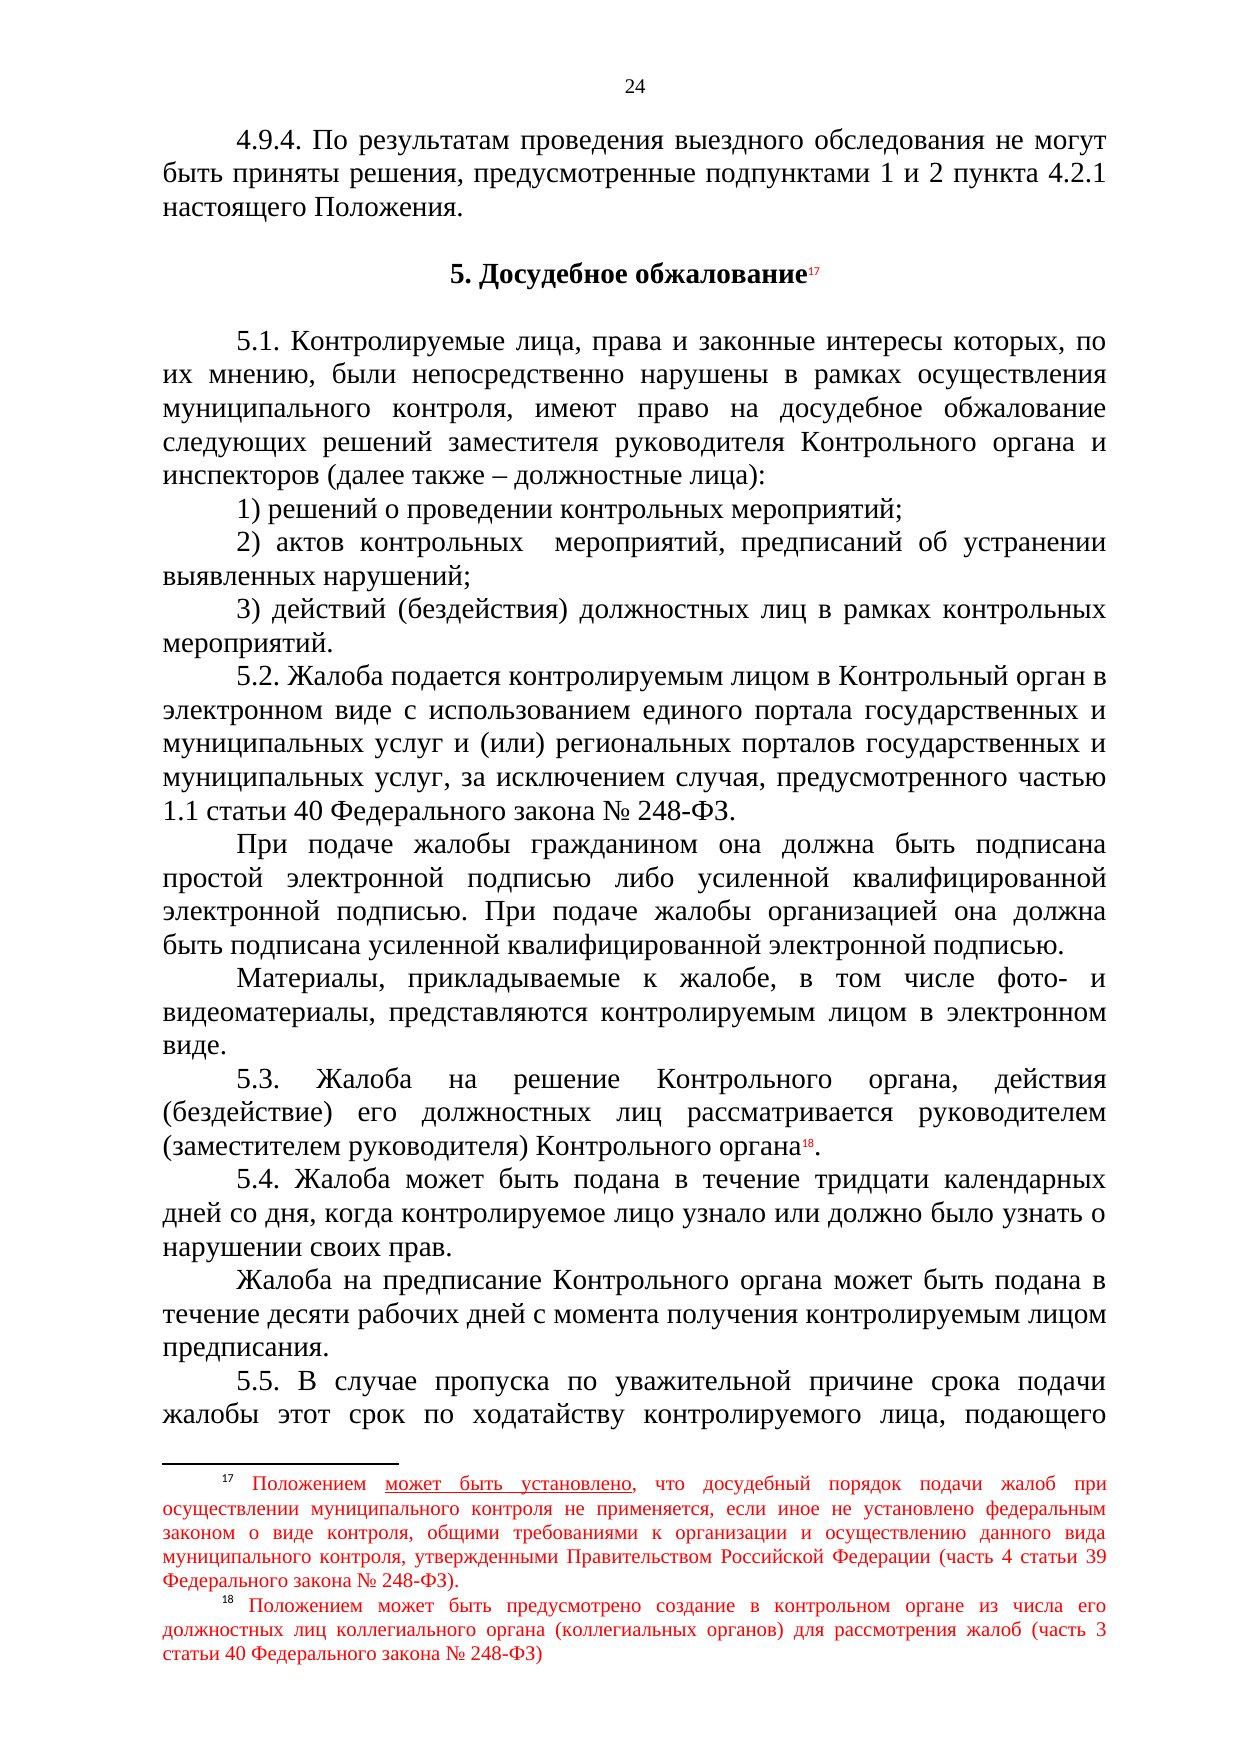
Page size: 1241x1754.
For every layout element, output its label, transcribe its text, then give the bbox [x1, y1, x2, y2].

text 5.3. Жалоба на решение Контрольного органа, действия (бездействие) его должностных лиц рассматривается руководителем (заместителем руководителя) Контрольного органа. [162, 1061, 1107, 1162]
text 5.2. Жалоба подается контролируемым лицом в Контрольный орган в электронном виде с использованием единого портала государственных и муниципальных услуг и (или) региональных порталов государственных и муниципальных услуг, за исключением случая, предусмотренного частью 1.1 статьи 40 Федерального закона № 248-ФЗ. [162, 658, 1107, 826]
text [162, 1363, 1107, 1430]
text 1) решений о проведении контрольных мероприятий; [162, 491, 1107, 524]
text 3) действий (бездействия) должностных лиц в рамках контрольных мероприятий. [162, 591, 1107, 658]
text 5.4. Жалоба может быть подана в течение тридцати календарных дней со дня, когда контролируемое лицо узнало или должно было узнать о нарушении своих прав. [162, 1162, 1107, 1262]
text 4.9.4. По результатам проведения выездного обследования не могут быть приняты решения, предусмотренные подпунктами 1 и 2 пункта 4.2.1 настоящего Положения. [162, 122, 1107, 222]
text Материалы, прикладываемые к жалобе, в том числе фото- и видеоматериалы, представляются контролируемым лицом в электронном виде. [162, 960, 1107, 1061]
text Жалоба на предписание Контрольного органа может быть подана в течение десяти рабочих дней с момента получения контролируемым лицом предписания. [162, 1262, 1107, 1363]
list 5.1. Контролируемые лица, права и законные интересы которых, по их мнению, были непосредственно нарушены в рамках осуществления муниципального контроля, имеют право на досудебное обжалование следующих решений заместителя руководителя Контрольного органа и инспекторов (далее также – должностные лица): [162, 323, 1107, 491]
text 2) актов контрольных мероприятий, предписаний об устранении выявленных нарушений; [162, 524, 1107, 591]
text 5. Досудебное обжалование [162, 256, 1107, 289]
text При подаче жалобы гражданином она должна быть подписана простой электронной подписью либо усиленной квалифицированной электронной подписью. При подаче жалобы организацией она должна быть подписана усиленной квалифицированной электронной подписью. [162, 826, 1107, 960]
